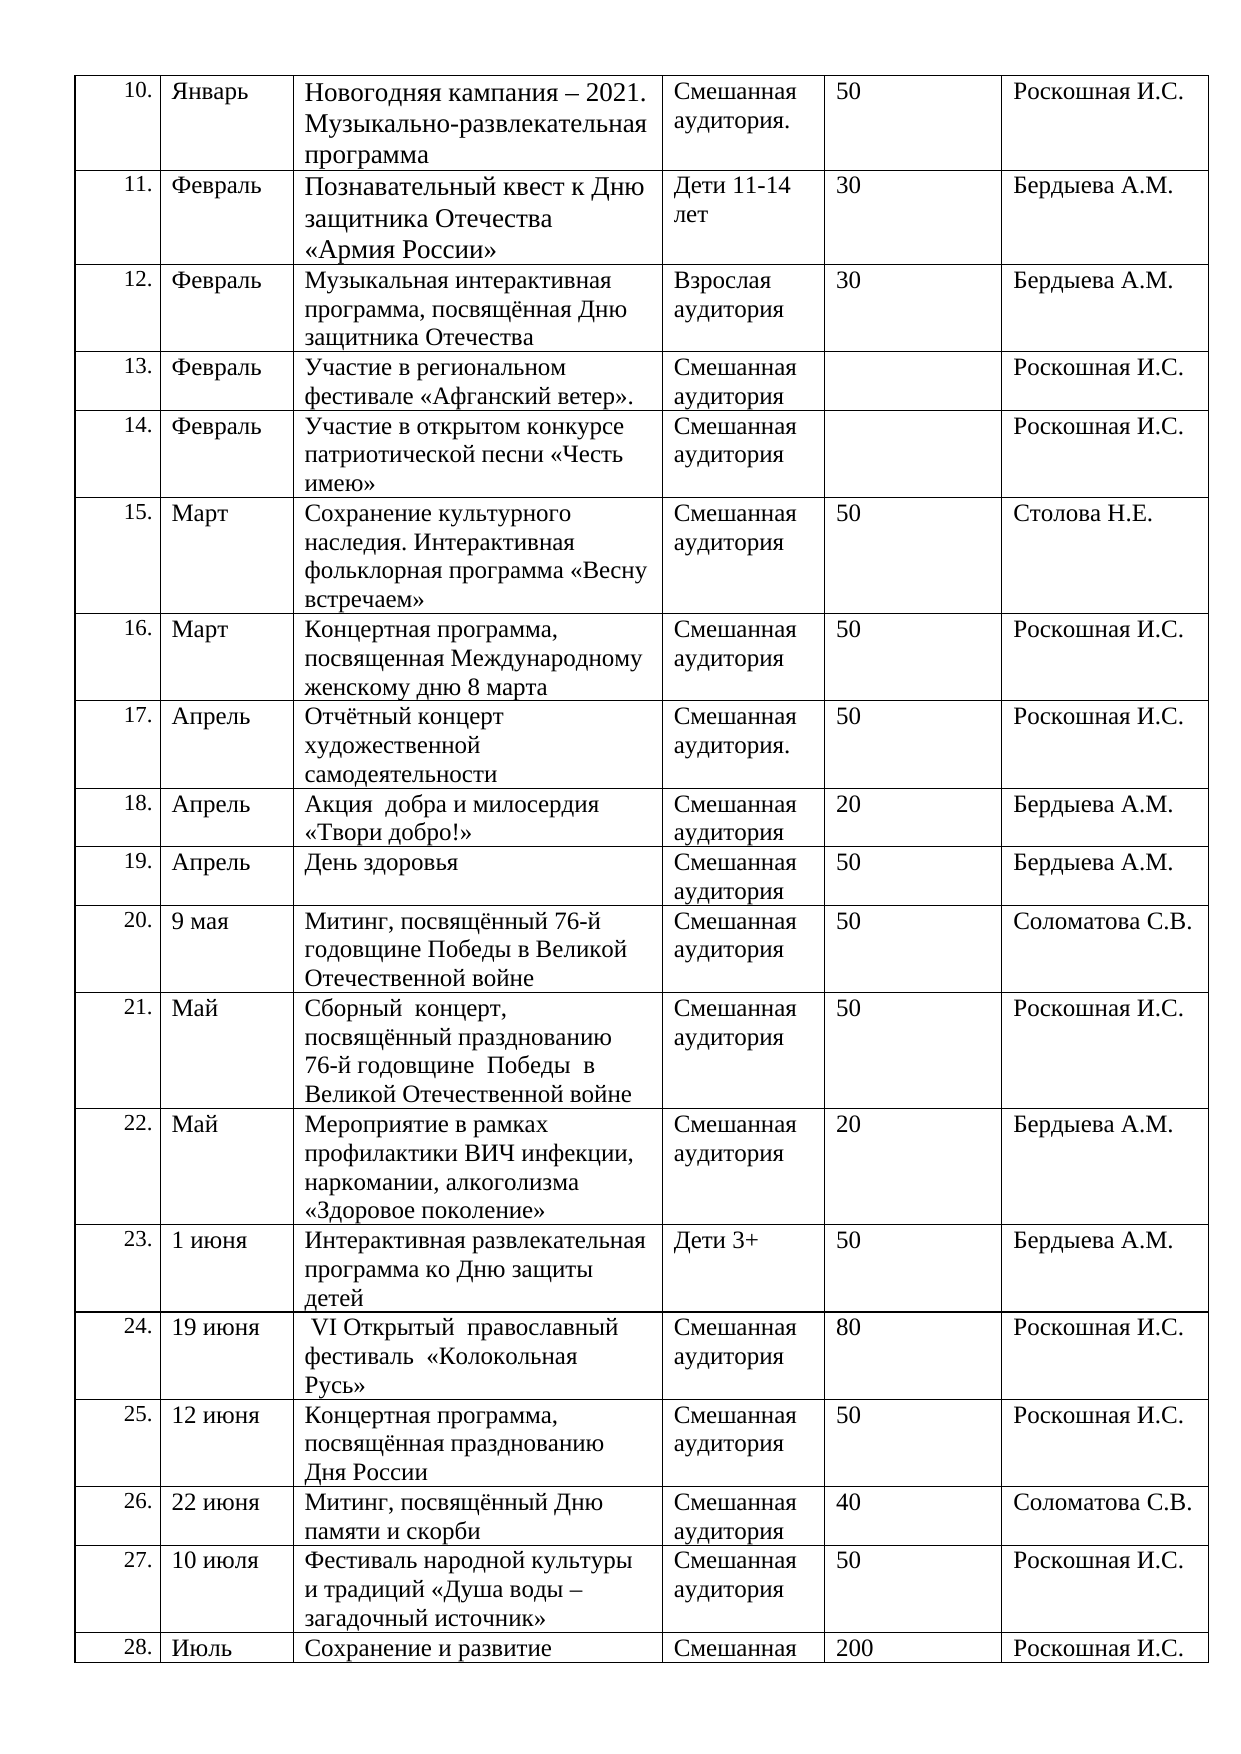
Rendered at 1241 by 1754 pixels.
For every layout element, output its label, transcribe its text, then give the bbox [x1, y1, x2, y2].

table_cell [76, 789, 160, 846]
table_cell Дети 11-14 лет [663, 171, 824, 264]
table_cell [76, 76, 160, 169]
table_cell Роскошная И.С. [1002, 701, 1208, 788]
table_cell [76, 1109, 160, 1224]
table_cell Отчётный концерт художественной самодеятельности [294, 701, 662, 788]
table_cell [76, 1225, 160, 1311]
table_cell Апрель [161, 789, 293, 846]
table_cell Роскошная И.С. [1002, 1313, 1208, 1399]
table_cell Май [161, 1109, 293, 1224]
table_cell [76, 1313, 160, 1399]
table_cell [76, 1400, 160, 1486]
table_cell 50 [825, 614, 1001, 700]
table_cell [76, 411, 160, 497]
table_cell Столова Н.Е. [1002, 498, 1208, 613]
table_cell Смешанная аудитория [663, 411, 824, 497]
table_cell [76, 1633, 160, 1662]
table_cell Смешанная аудитория [663, 993, 824, 1108]
table_cell Фестиваль народной культуры и традиций «Душа воды – загадочный источник» [294, 1546, 662, 1632]
table_cell 9 мая [161, 906, 293, 992]
table_cell Май [161, 993, 293, 1108]
table_cell Новогодняя кампания – 2021. Музыкально-развлекательная программа [294, 76, 662, 169]
table_cell Интерактивная развлекательная программа ко Дню защиты детей [294, 1225, 662, 1311]
table_cell Роскошная И.С. [1002, 993, 1208, 1108]
table_cell Февраль [161, 265, 293, 351]
table_cell Смешанная аудитория [663, 847, 824, 905]
table_cell Концертная программа, посвященная Международному женскому дню 8 марта [294, 614, 662, 700]
table_cell Роскошная И.С. [1002, 1400, 1208, 1486]
table_cell Март [161, 498, 293, 613]
table_cell Смешанная аудитория. [663, 701, 824, 788]
table_cell Бердыева А.М. [1002, 789, 1208, 846]
table_cell Смешанная аудитория [663, 1313, 824, 1399]
table_cell Роскошная И.С. [1002, 1633, 1208, 1662]
table_cell Бердыева А.М. [1002, 1225, 1208, 1311]
table_cell [76, 1546, 160, 1632]
table_cell Познавательный квест к Дню защитника Отечества «Армия России» [294, 171, 662, 264]
table_cell Роскошная И.С. [1002, 1546, 1208, 1632]
table_cell Акция добра и милосердия «Твори добро!» [294, 789, 662, 846]
table_cell 50 [825, 993, 1001, 1108]
table_cell Июль [161, 1633, 293, 1662]
table_cell Дети 3+ [663, 1225, 824, 1311]
table_cell [76, 614, 160, 700]
table_cell 22 июня [161, 1487, 293, 1544]
table_cell Роскошная И.С. [1002, 352, 1208, 410]
table_cell 50 [825, 1225, 1001, 1311]
table_cell Бердыева А.М. [1002, 265, 1208, 351]
table_cell 30 [825, 171, 1001, 264]
table_cell Смешанная аудитория [663, 498, 824, 613]
table_cell [76, 171, 160, 264]
table_cell День здоровья [294, 847, 662, 905]
table_cell Сборный концерт, посвящённый празднованию 76-й годовщине Победы в Великой Отечественной войне [294, 993, 662, 1108]
table_cell 20 [825, 1109, 1001, 1224]
table_cell Февраль [161, 171, 293, 264]
table_cell Смешанная аудитория [663, 1546, 824, 1632]
table_cell Смешанная аудитория [663, 1633, 824, 1662]
table_cell Участие в региональном фестивале «Афганский ветер». [294, 352, 662, 410]
table_cell Соломатова С.В. [1002, 906, 1208, 992]
table_cell Бердыева А.М. [1002, 847, 1208, 905]
table_cell Бердыева А.М. [1002, 171, 1208, 264]
table_cell 12 июня [161, 1400, 293, 1486]
table_cell [76, 498, 160, 613]
table_cell [76, 993, 160, 1108]
table_cell [825, 352, 1001, 410]
table_cell [76, 906, 160, 992]
table_cell [76, 847, 160, 905]
table_cell VI Открытый православный фестиваль «Колокольная Русь» [294, 1313, 662, 1399]
table_cell Смешанная аудитория [663, 789, 824, 846]
table_cell 40 [825, 1487, 1001, 1544]
table_cell Митинг, посвящённый Дню памяти и скорби [294, 1487, 662, 1544]
table_cell Апрель [161, 701, 293, 788]
table_cell 200 [825, 1633, 1001, 1662]
table_cell 80 [825, 1313, 1001, 1399]
table_cell Роскошная И.С. [1002, 76, 1208, 169]
table_cell Участие в открытом конкурсе патриотической песни «Честь имею» [294, 411, 662, 497]
table_cell 1 июня [161, 1225, 293, 1311]
table_cell 50 [825, 847, 1001, 905]
table_cell Роскошная И.С. [1002, 411, 1208, 497]
table_cell Смешанная аудитория [663, 906, 824, 992]
table_cell Сохранение культурного наследия. Интерактивная фольклорная программа «Весну встречаем» [294, 498, 662, 613]
table_cell 50 [825, 906, 1001, 992]
table_cell 30 [825, 265, 1001, 351]
table_cell 19 июня [161, 1313, 293, 1399]
table_cell Февраль [161, 411, 293, 497]
table_cell Мероприятие в рамках профилактики ВИЧ инфекции, наркомании, алкоголизма «Здоровое поколение» [294, 1109, 662, 1224]
table_cell Февраль [161, 352, 293, 410]
table_cell 10 июля [161, 1546, 293, 1632]
table_cell Роскошная И.С. [1002, 614, 1208, 700]
table_cell Январь [161, 76, 293, 169]
table_cell Смешанная аудитория [663, 1400, 824, 1486]
table_cell Март [161, 614, 293, 700]
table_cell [294, 1633, 662, 1662]
table_cell Смешанная аудитория [663, 614, 824, 700]
table_cell Смешанная аудитория [663, 352, 824, 410]
table_cell [76, 352, 160, 410]
table_cell Смешанная аудитория [663, 1109, 824, 1224]
table_cell 50 [825, 1400, 1001, 1486]
table_cell Соломатова С.В. [1002, 1487, 1208, 1544]
table_cell 50 [825, 76, 1001, 169]
table_cell Апрель [161, 847, 293, 905]
table_cell 50 [825, 1546, 1001, 1632]
table_cell Концертная программа, посвящённая празднованию Дня России [294, 1400, 662, 1486]
table_cell [76, 701, 160, 788]
table_cell Смешанная аудитория. [663, 76, 824, 169]
table_cell Бердыева А.М. [1002, 1109, 1208, 1224]
table_cell Митинг, посвящённый 76-й годовщине Победы в Великой Отечественной войне [294, 906, 662, 992]
table_cell [76, 265, 160, 351]
table_cell 50 [825, 498, 1001, 613]
table_cell [825, 411, 1001, 497]
table_cell Музыкальная интерактивная программа, посвящённая Дню защитника Отечества [294, 265, 662, 351]
table_cell Смешанная аудитория [663, 1487, 824, 1544]
table_cell Взрослая аудитория [663, 265, 824, 351]
table_cell 20 [825, 789, 1001, 846]
table_cell [76, 1487, 160, 1544]
table_cell 50 [825, 701, 1001, 788]
